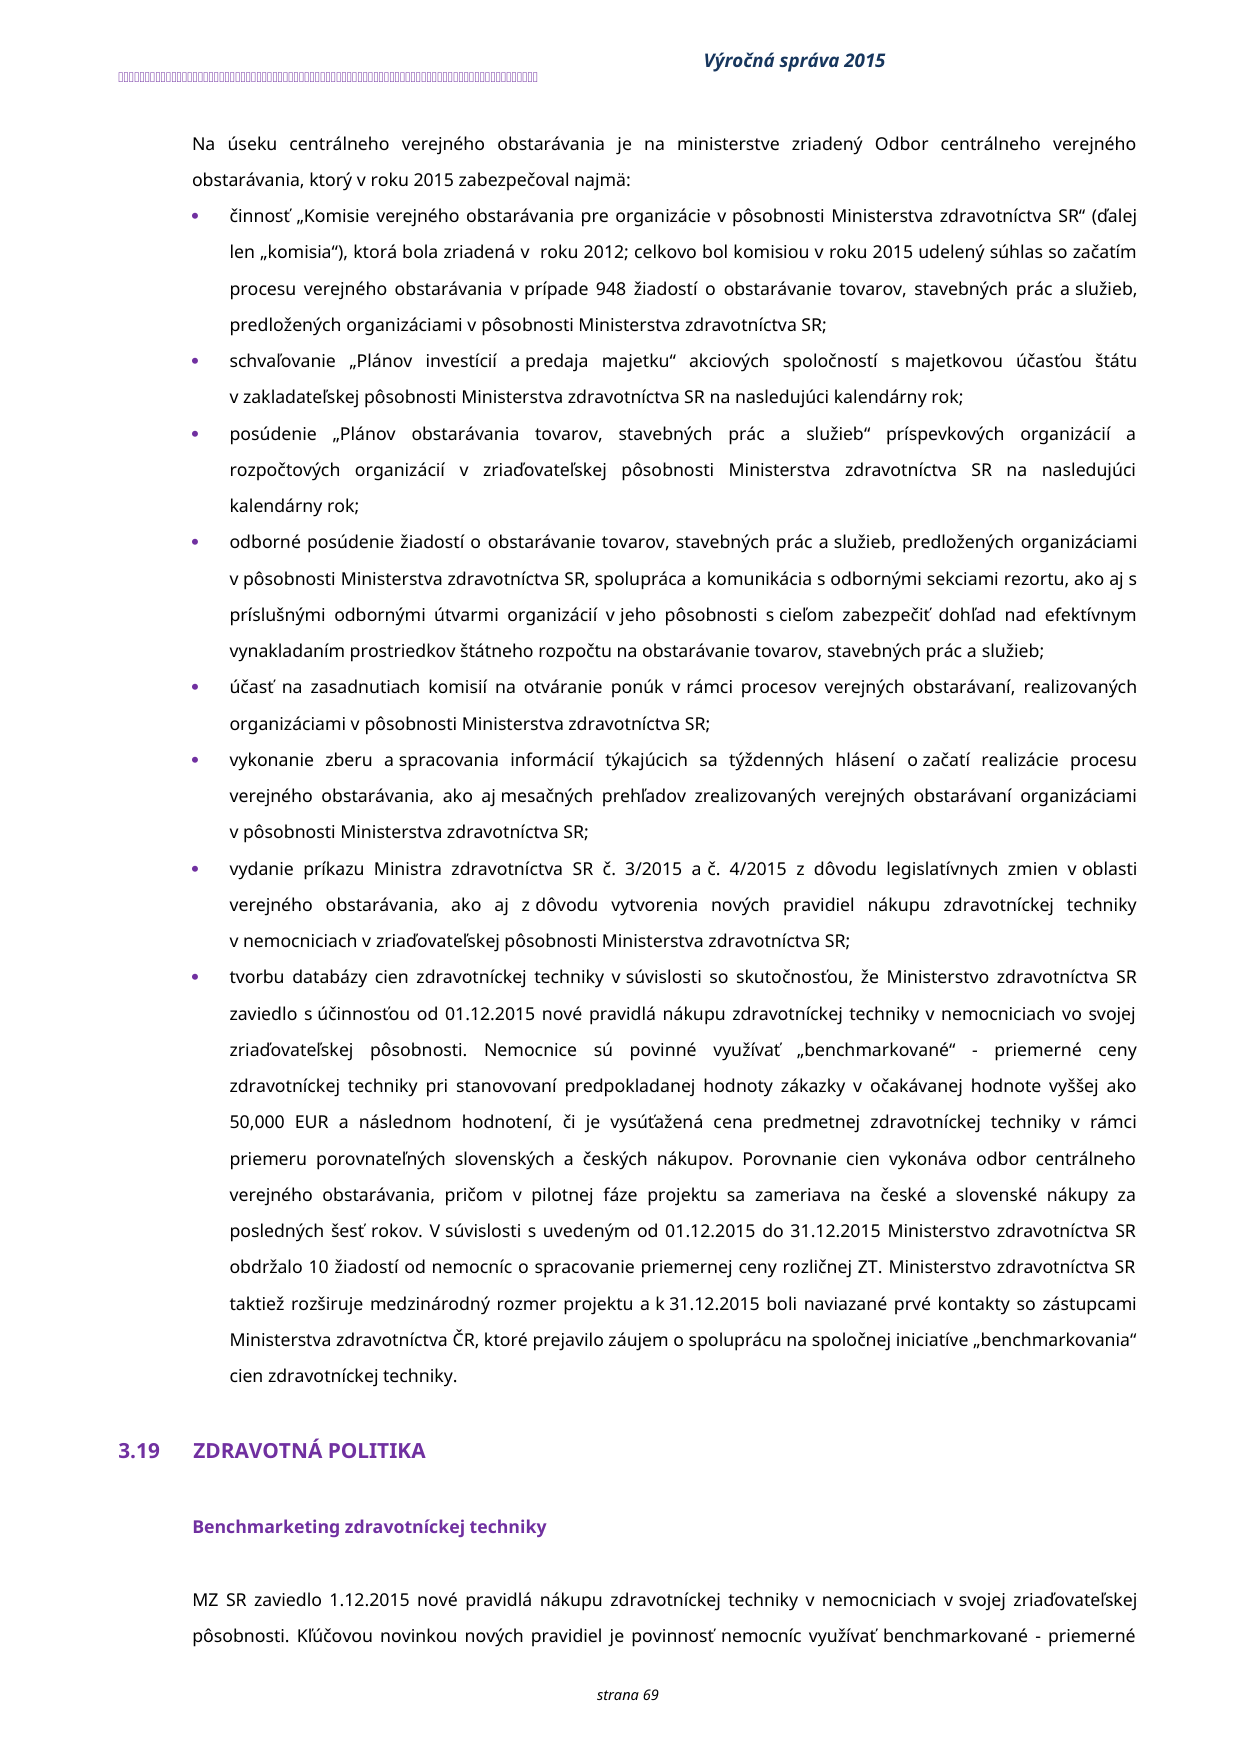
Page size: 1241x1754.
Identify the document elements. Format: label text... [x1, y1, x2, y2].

list odborné posúdenie žiadostí o obstarávanie tovarov, stavebných prác a služieb, predložených organizáciami v pôsobnosti Ministerstva zdravotníctva SR, spolupráca a komunikácia s odbornými sekciami rezortu, ako aj s príslušnými odbornými útvarmi organizácií v jeho pôsobnosti s cieľom zabezpečiť dohľad nad efektívnym vynakladaním prostriedkov štátneho rozpočtu na obstarávanie tovarov, stavebných prác a služieb; [192, 530, 1137, 663]
list vykonanie zberu a spracovania informácií týkajúcich sa týždenných hlásení o začatí realizácie procesu verejného obstarávania, ako aj mesačných prehľadov zrealizovaných verejných obstarávaní organizáciami v pôsobnosti Ministerstva zdravotníctva SR; [192, 747, 1137, 844]
text Benchmarketing zdravotníckej techniky [192, 1515, 1137, 1539]
text Na úseku centrálneho verejného obstarávania je na ministerstve zriadený Odbor centrálneho verejného obstarávania, ktorý v roku 2015 zabezpečoval najmä: [192, 131, 1137, 192]
list schvaľovanie „Plánov investícií a predaja majetku“ akciových spoločností s majetkovou účasťou štátu v zakladateľskej pôsobnosti Ministerstva zdravotníctva SR na nasledujúci kalendárny rok; [192, 349, 1137, 409]
list tvorbu databázy cien zdravotníckej techniky v súvislosti so skutočnosťou, že Ministerstvo zdravotníctva SR zaviedlo s účinnosťou od 01.12.2015 nové pravidlá nákupu zdravotníckej techniky v nemocniciach vo svojej zriaďovateľskej pôsobnosti. Nemocnice sú povinné využívať „benchmarkované“ - priemerné ceny zdravotníckej techniky pri stanovovaní predpokladanej hodnoty zákazky v očakávanej hodnote vyššej ako 50,000 EUR a následnom hodnotení, či je vysúťažená cena predmetnej zdravotníckej techniky v rámci priemeru porovnateľných slovenských a českých nákupov. Porovnanie cien vykonáva odbor centrálneho verejného obstarávania, pričom v pilotnej fáze projektu sa zameriava na české a slovenské nákupy za posledných šesť rokov. V súvislosti s uvedeným od 01.12.2015 do 31.12.2015 Ministerstvo zdravotníctva SR obdržalo 10 žiadostí od nemocníc o spracovanie priemernej ceny rozličnej ZT. Ministerstvo zdravotníctva SR taktiež rozširuje medzinárodný rozmer projektu a k 31.12.2015 boli naviazané prvé kontakty so zástupcami Ministerstva zdravotníctva ČR, ktoré prejavilo záujem o spoluprácu na spoločnej iniciatíve „benchmarkovania“ cien zdravotníckej techniky. [192, 965, 1137, 1388]
list účasť na zasadnutiach komisií na otváranie ponúk v rámci procesov verejných obstarávaní, realizovaných organizáciami v pôsobnosti Ministerstva zdravotníctva SR; [192, 675, 1137, 735]
subtitle 3.19 ZDRAVOTNÁ POLITIKA [118, 1436, 1137, 1464]
list posúdenie „Plánov obstarávania tovarov, stavebných prác a služieb“ príspevkových organizácií a rozpočtových organizácií v zriaďovateľskej pôsobnosti Ministerstva zdravotníctva SR na nasledujúci kalendárny rok; [192, 421, 1137, 518]
list vydanie príkazu Ministra zdravotníctva SR č. 3/2015 a č. 4/2015 z dôvodu legislatívnych zmien v oblasti verejného obstarávania, ako aj z dôvodu vytvorenia nových pravidiel nákupu zdravotníckej techniky v nemocniciach v zriaďovateľskej pôsobnosti Ministerstva zdravotníctva SR; [192, 856, 1137, 953]
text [192, 1587, 1137, 1648]
list činnosť „Komisie verejného obstarávania pre organizácie v pôsobnosti Ministerstva zdravotníctva SR“ (ďalej len „komisia“), ktorá bola zriadená v roku 2012; celkovo bol komisiou v roku 2015 udelený súhlas so začatím procesu verejného obstarávania v prípade 948 žiadostí o obstarávanie tovarov, stavebných prác a služieb, predložených organizáciami v pôsobnosti Ministerstva zdravotníctva SR; [192, 204, 1137, 337]
